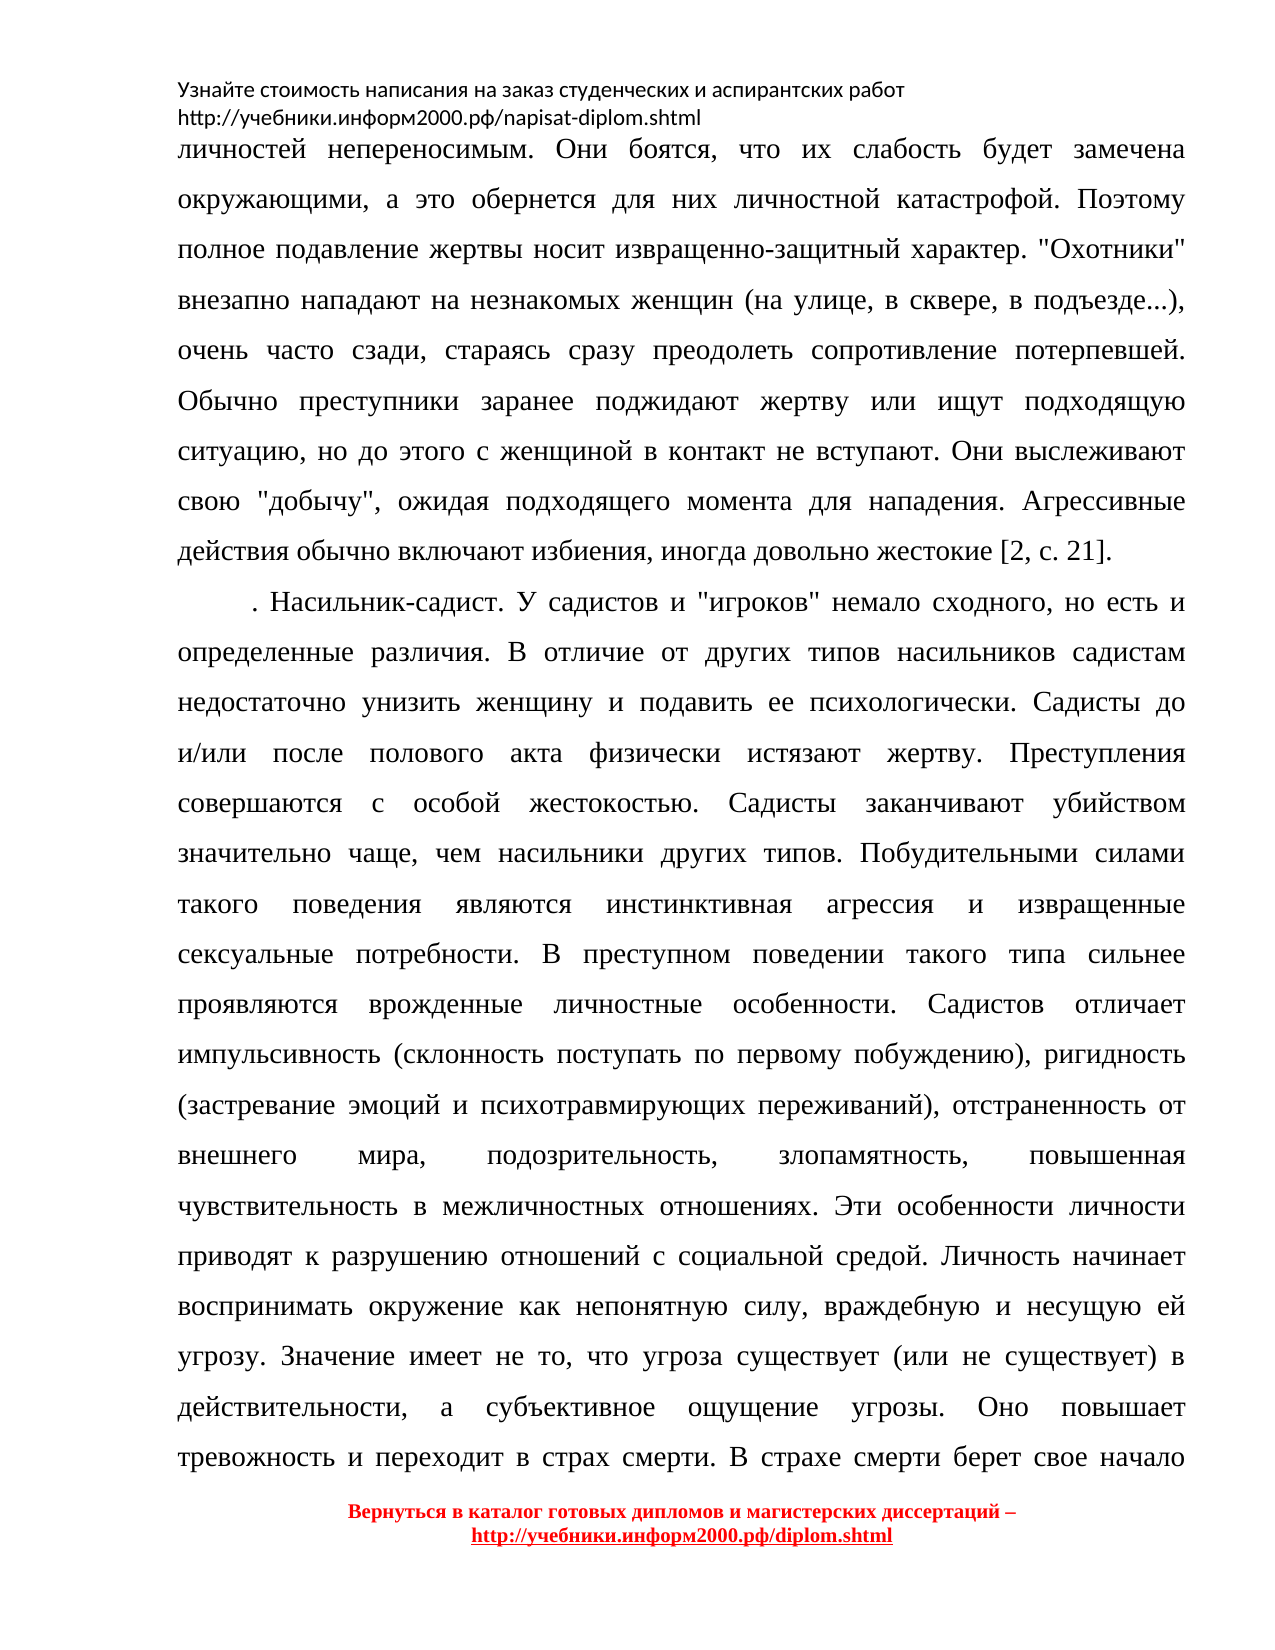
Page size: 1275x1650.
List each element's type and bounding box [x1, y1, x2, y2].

text [177, 584, 1186, 1473]
text [177, 131, 1186, 567]
